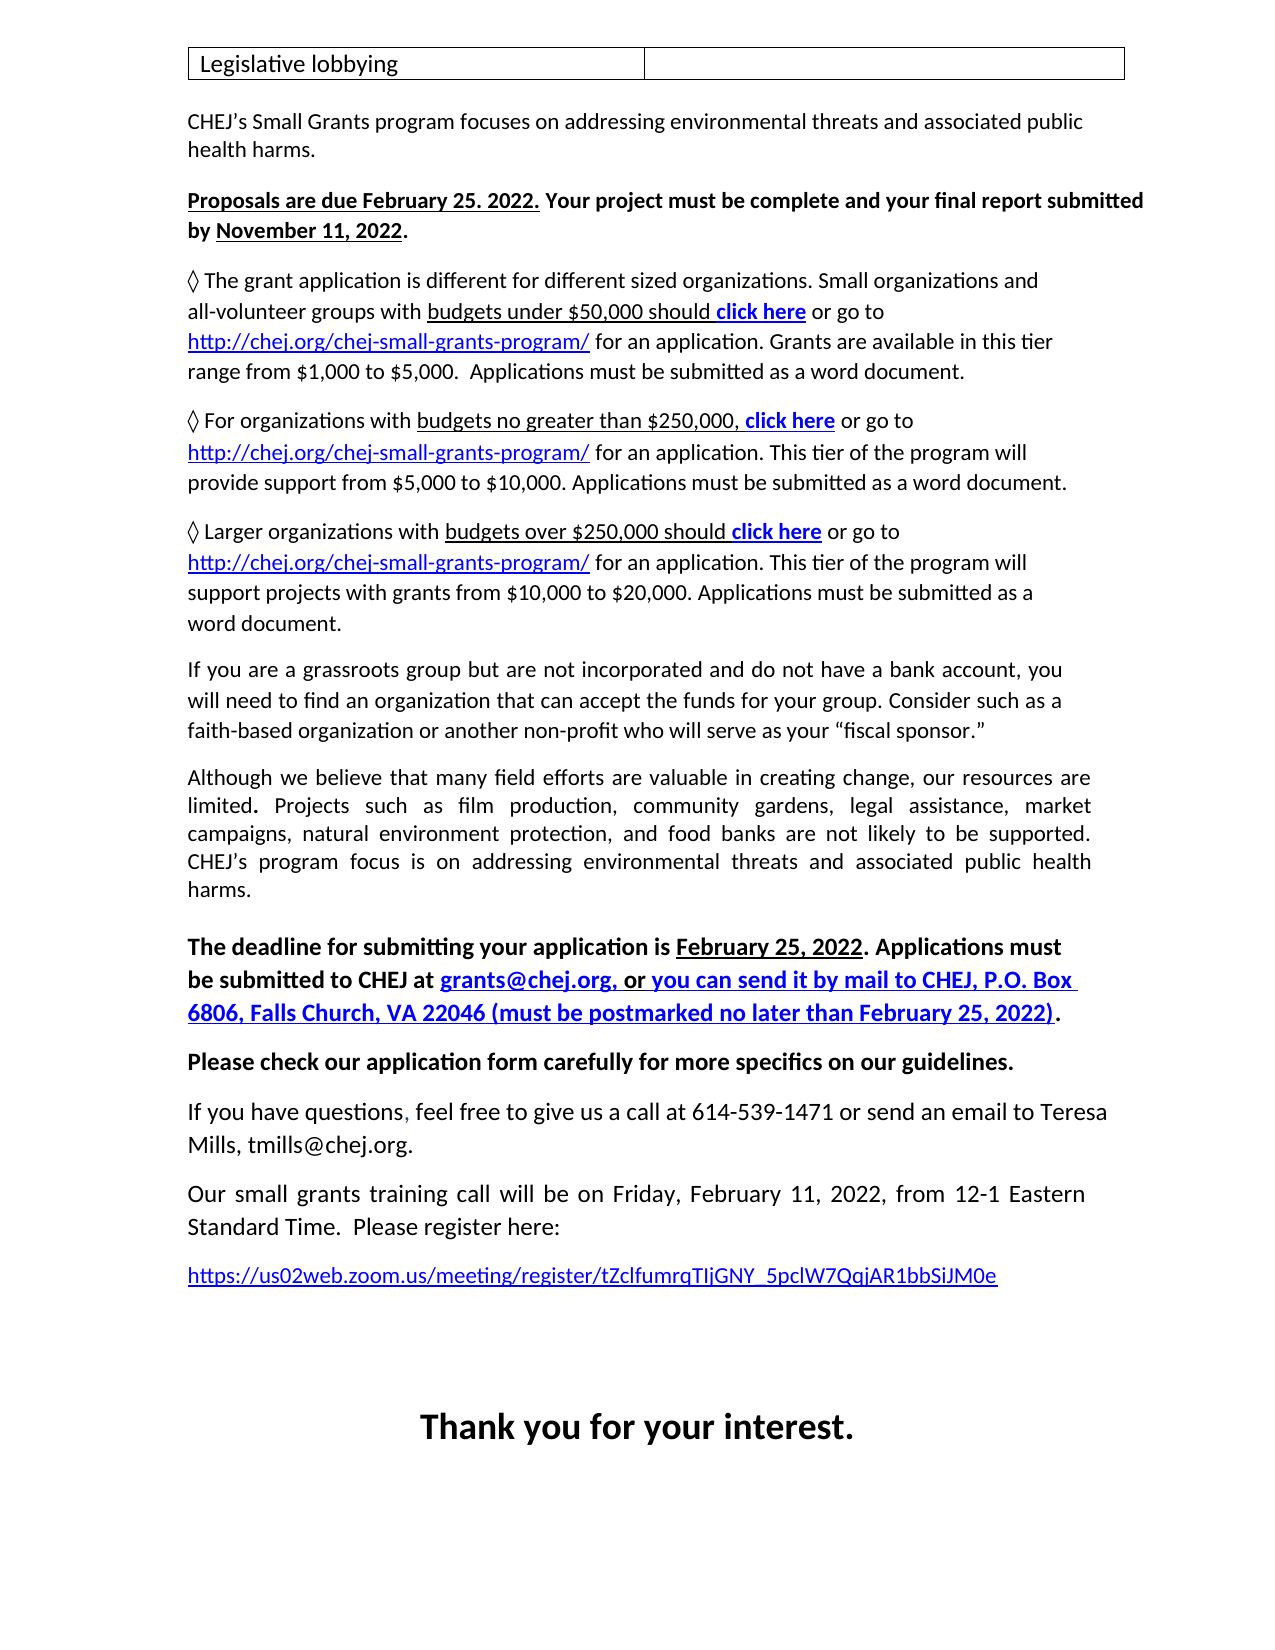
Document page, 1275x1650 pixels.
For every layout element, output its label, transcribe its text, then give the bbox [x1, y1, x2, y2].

text Our small grants training call will be on Friday, February 11, 2022, from 12-1 Eastern Standard Time. Please register here: [187, 1178, 1087, 1242]
text ◊ Larger organizations with budgets over $250,000 should click here or go to http://chej.org/chej-small-grants-program/ for an application. This tier of the program will support projects with grants from $10,000 to $20,000. Applications must be submitted as a word document. [187, 515, 1084, 637]
text Please check our application form carefully for more specifics on our guidelines. [187, 1046, 1093, 1077]
table_cell [645, 48, 1124, 78]
table_cell Legislative lobbying [189, 48, 644, 78]
text https://us02web.zoom.us/meeting/register/tZclfumrqTIjGNY_5pclW7QqjAR1bbSiJM0e [187, 1261, 1087, 1289]
text If you have questions, feel free to give us a call at 614-539-1471 or send an email to Teresa Mills, tmills@chej.org. [187, 1096, 1125, 1159]
text Proposals are due February 25. 2022. Your project must be complete and your final report submitted by November 11, 2022. [187, 186, 1153, 245]
text ◊ The grant application is different for different sized organizations. Small organizations and all-volunteer groups with budgets under $50,000 should click here or go to http://chej.org/chej-small-grants-program/ for an application. Grants are available in this tier range from $1,000 to $5,000. Applications must be submitted as a word document. [187, 263, 1065, 385]
text If you are a grassroots group but are not incorporated and do not have a bank account, you will need to find an organization that can accept the funds for your group. Consider such as a faith-based organization or another non-profit who will serve as your “fiscal sponsor.” [187, 656, 1065, 744]
text Although we believe that many field efforts are valuable in creating change, our resources are limited. Projects such as film production, community gardens, legal assistance, market campaigns, natural environment protection, and food banks are not likely to be supported. CHEJ’s program focus is on addressing environmental threats and associated public health harms. [187, 763, 1093, 903]
text The deadline for submitting your application is February 25, 2022. Applications must be submitted to CHEJ at grants@chej.org, or you can send it by mail to CHEJ, P.O. Box 6806, Falls Church, VA 22046 (must be postmarked no later than February 25, 2022). [187, 931, 1093, 1027]
text Thank you for your interest. [150, 1403, 1125, 1449]
text ◊ For organizations with budgets no greater than $250,000, click here or go to http://chej.org/chej-small-grants-program/ for an application. This tier of the program will provide support from $5,000 to $10,000. Applications must be submitted as a word document. [187, 404, 1093, 496]
text CHEJ’s Small Grants program focuses on addressing environmental threats and associated public health harms. [187, 107, 1125, 163]
